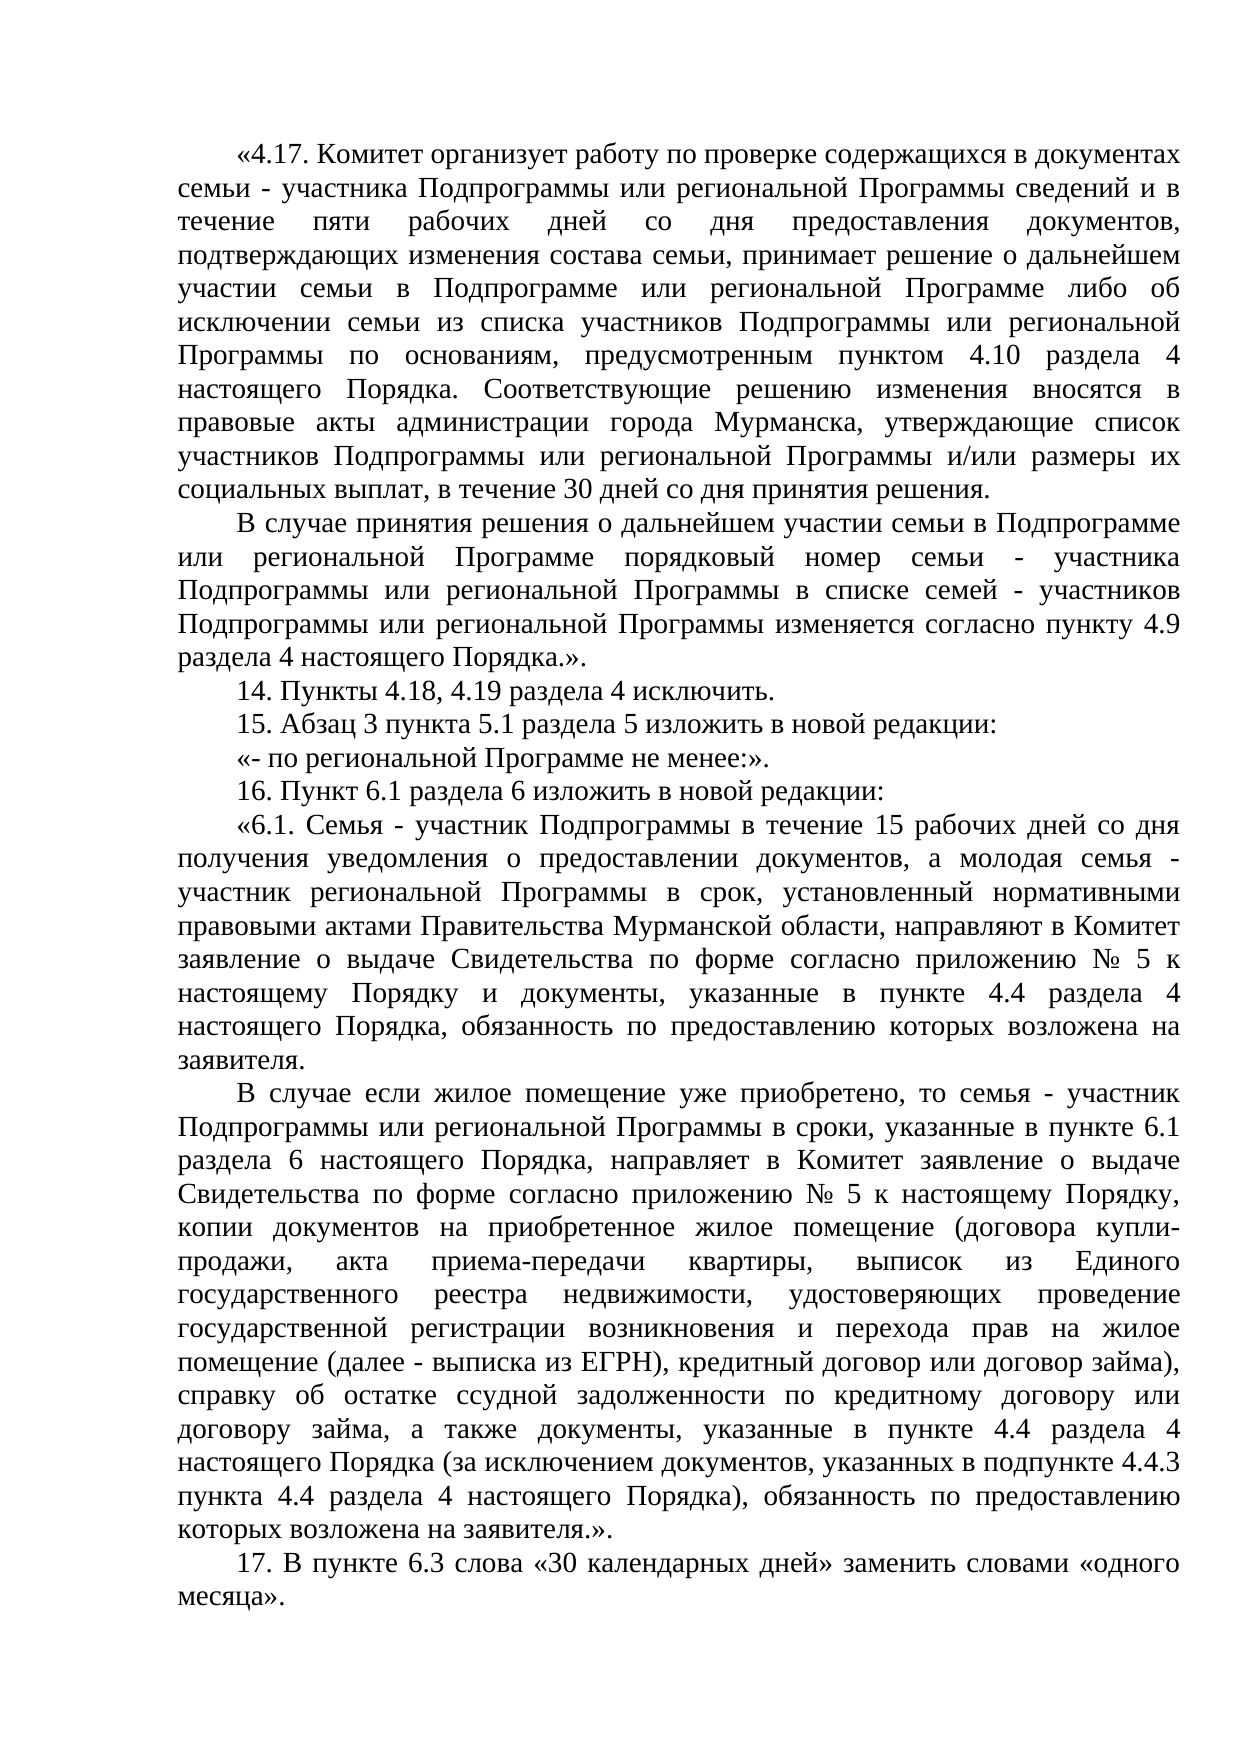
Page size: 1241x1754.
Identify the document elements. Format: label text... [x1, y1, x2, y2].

text 17. В пункте 6.3 слова «30 календарных дней» заменить словами «одного месяца». [177, 1545, 1181, 1612]
text 16. Пункт 6.1 раздела 6 изложить в новой редакции: [177, 773, 1181, 807]
text «4.17. Комитет организует работу по проверке содержащихся в документах семьи - участника Подпрограммы или региональной Программы сведений и в течение пяти рабочих дней со дня предоставления документов, подтверждающих изменения состава семьи, принимает решение о дальнейшем участии семьи в Подпрограмме или региональной Программе либо об исключении семьи из списка участников Подпрограммы или региональной Программы по основаниям, предусмотренным пунктом 4.10 раздела 4 настоящего Порядка. Соответствующие решению изменения вносятся в правовые акты администрации города Мурманска, утверждающие список участников Подпрограммы или региональной Программы и/или размеры их социальных выплат, в течение 30 дней со дня принятия решения. [177, 136, 1181, 505]
text «- по региональной Программе не менее:». [177, 740, 1181, 773]
text 14. Пункты 4.18, 4.19 раздела 4 исключить. [177, 673, 1181, 706]
text «6.1. Семья - участник Подпрограммы в течение 15 рабочих дней со дня получения уведомления о предоставлении документов, а молодая семья - участник региональной Программы в срок, установленный нормативными правовыми актами Правительства Мурманской области, направляют в Комитет заявление о выдаче Свидетельства по форме согласно приложению № 5 к настоящему Порядку и документы, указанные в пункте 4.4 раздела 4 настоящего Порядка, обязанность по предоставлению которых возложена на заявителя. [177, 807, 1181, 1075]
text В случае если жилое помещение уже приобретено, то семья - участник Подпрограммы или региональной Программы в сроки, указанные в пункте 6.1 раздела 6 настоящего Порядка, направляет в Комитет заявление о выдаче Свидетельства по форме согласно приложению № 5 к настоящему Порядку, копии документов на приобретенное жилое помещение (договора купли-продажи, акта приема-передачи квартиры, выписок из Единого государственного реестра недвижимости, удостоверяющих проведение государственной регистрации возникновения и перехода прав на жилое помещение (далее - выписка из ЕГРН), кредитный договор или договор займа), справку об остатке ссудной задолженности по кредитному договору или договору займа, а также документы, указанные в пункте 4.4 раздела 4 настоящего Порядка (за исключением документов, указанных в подпункте 4.4.3 пункта 4.4 раздела 4 настоящего Порядка), обязанность по предоставлению которых возложена на заявителя.». [177, 1075, 1181, 1545]
text 15. Абзац 3 пункта 5.1 раздела 5 изложить в новой редакции: [177, 706, 1181, 740]
text В случае принятия решения о дальнейшем участии семьи в Подпрограмме или региональной Программе порядковый номер семьи - участника Подпрограммы или региональной Программы в списке семей - участников Подпрограммы или региональной Программы изменяется согласно пункту 4.9 раздела 4 настоящего Порядка.». [177, 505, 1181, 673]
